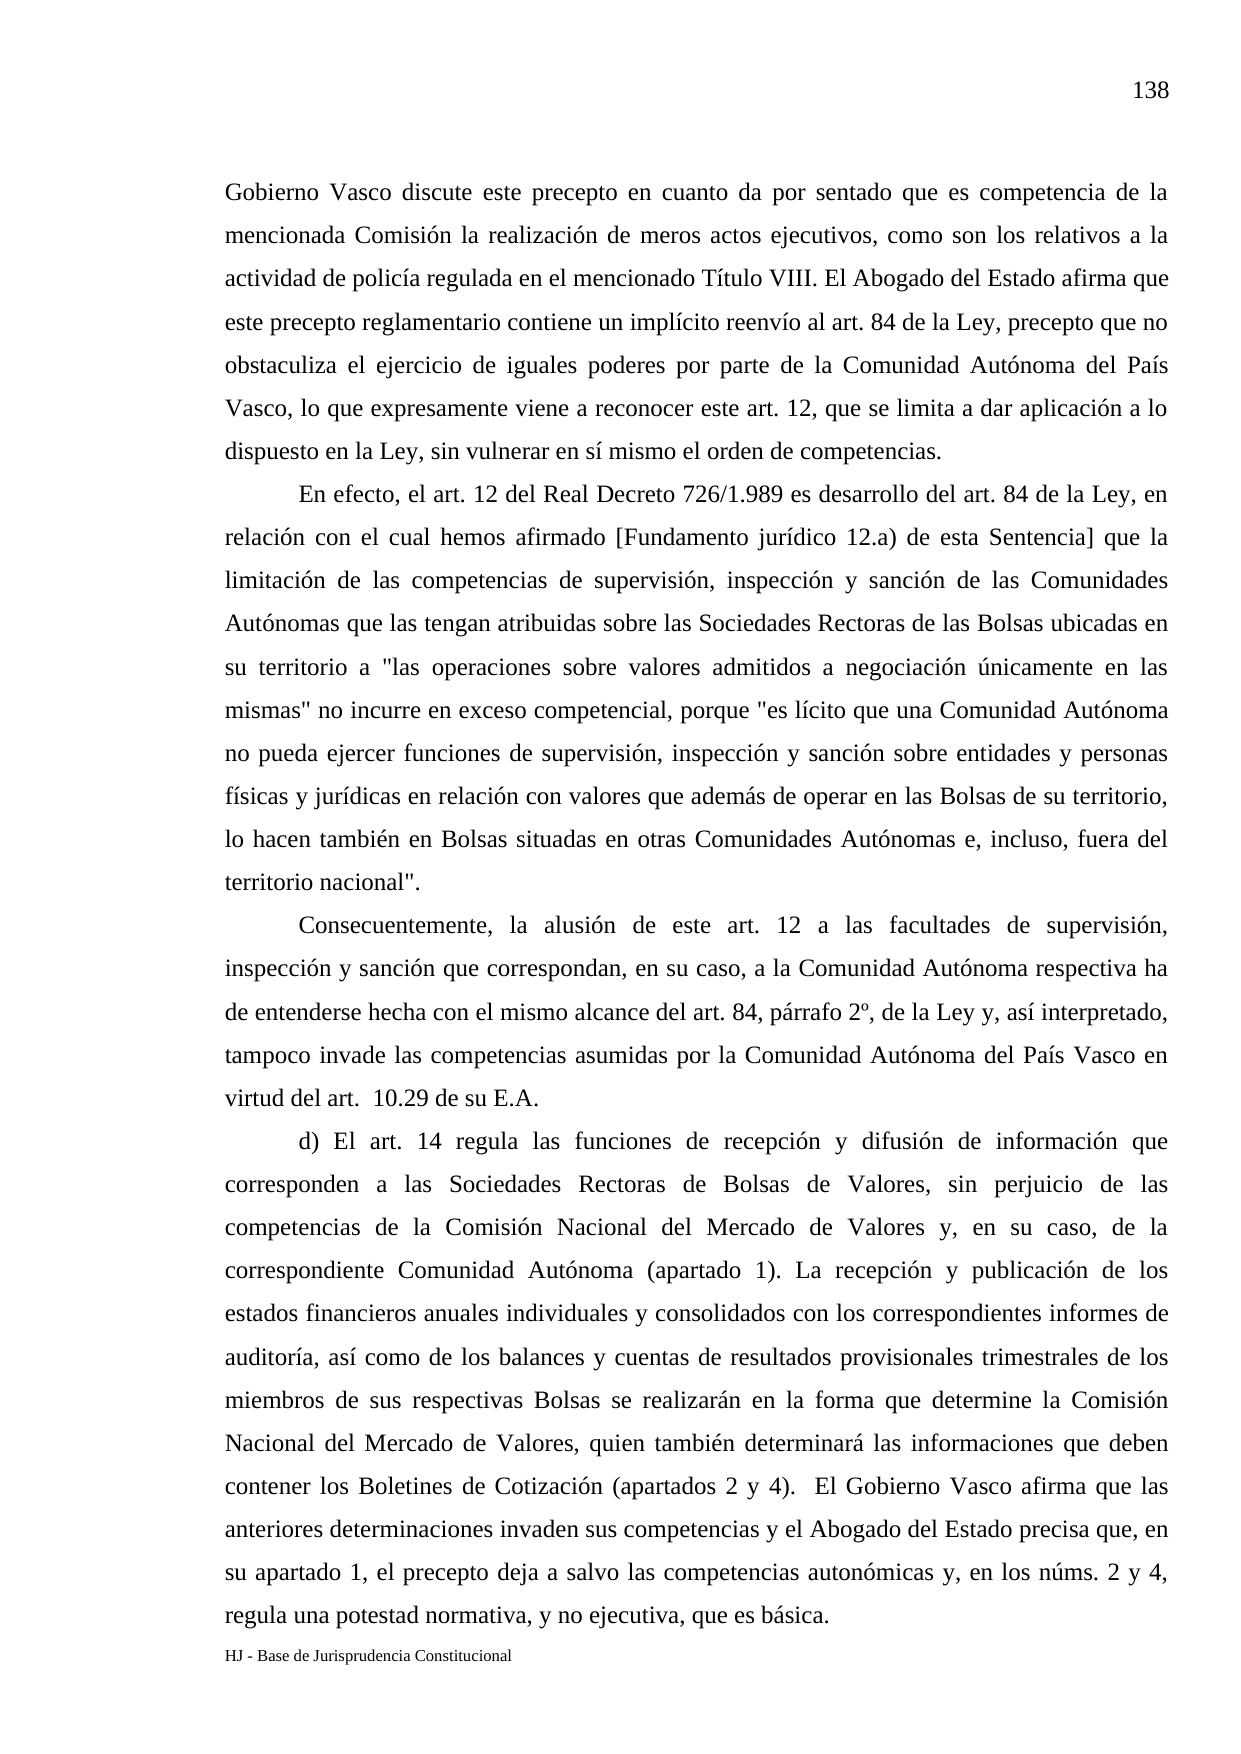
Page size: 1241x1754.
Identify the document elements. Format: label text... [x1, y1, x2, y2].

text En efecto, el art. 12 del Real Decreto 726/1.989 es desarrollo del art. 84 de la Ley, en relación con el cual hemos afirmado [Fundamento jurídico 12.a) de esta Sentencia] que la limitación de las competencias de supervisión, inspección y sanción de las Comunidades Autónomas que las tengan atribuidas sobre las Sociedades Rectoras de las Bolsas ubicadas en su territorio a "las operaciones sobre valores admitidos a negociación únicamente en las mismas" no incurre en exceso competencial, porque "es lícito que una Comunidad Autónoma no pueda ejercer funciones de supervisión, inspección y sanción sobre entidades y personas físicas y jurídicas en relación con valores que además de operar en las Bolsas de su territorio, lo hacen también en Bolsas situadas en otras Comunidades Autónomas e, incluso, fuera del territorio nacional". [224, 479, 1169, 896]
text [224, 177, 1169, 465]
text d) El art. 14 regula las funciones de recepción y difusión de información que corresponden a las Sociedades Rectoras de Bolsas de Valores, sin perjuicio de las competencias de la Comisión Nacional del Mercado de Valores y, en su caso, de la correspondiente Comunidad Autónoma (apartado 1). La recepción y publicación de los estados financieros anuales individuales y consolidados con los correspondientes informes de auditoría, así como de los balances y cuentas de resultados provisionales trimestrales de los miembros de sus respectivas Bolsas se realizarán en la forma que determine la Comisión Nacional del Mercado de Valores, quien también determinará las informaciones que deben contener los Boletines de Cotización (apartados 2 y 4). El Gobierno Vasco afirma que las anteriores determinaciones invaden sus competencias y el Abogado del Estado precisa que, en su apartado 1, el precepto deja a salvo las competencias autonómicas y, en los núms. 2 y 4, regula una potestad normativa, y no ejecutiva, que es básica. [224, 1126, 1169, 1629]
text Consecuentemente, la alusión de este art. 12 a las facultades de supervisión, inspección y sanción que correspondan, en su caso, a la Comunidad Autónoma respectiva ha de entenderse hecha con el mismo alcance del art. 84, párrafo 2º, de la Ley y, así interpretado, tampoco invade las competencias asumidas por la Comunidad Autónoma del País Vasco en virtud del art. 10.29 de su E.A. [224, 910, 1169, 1112]
